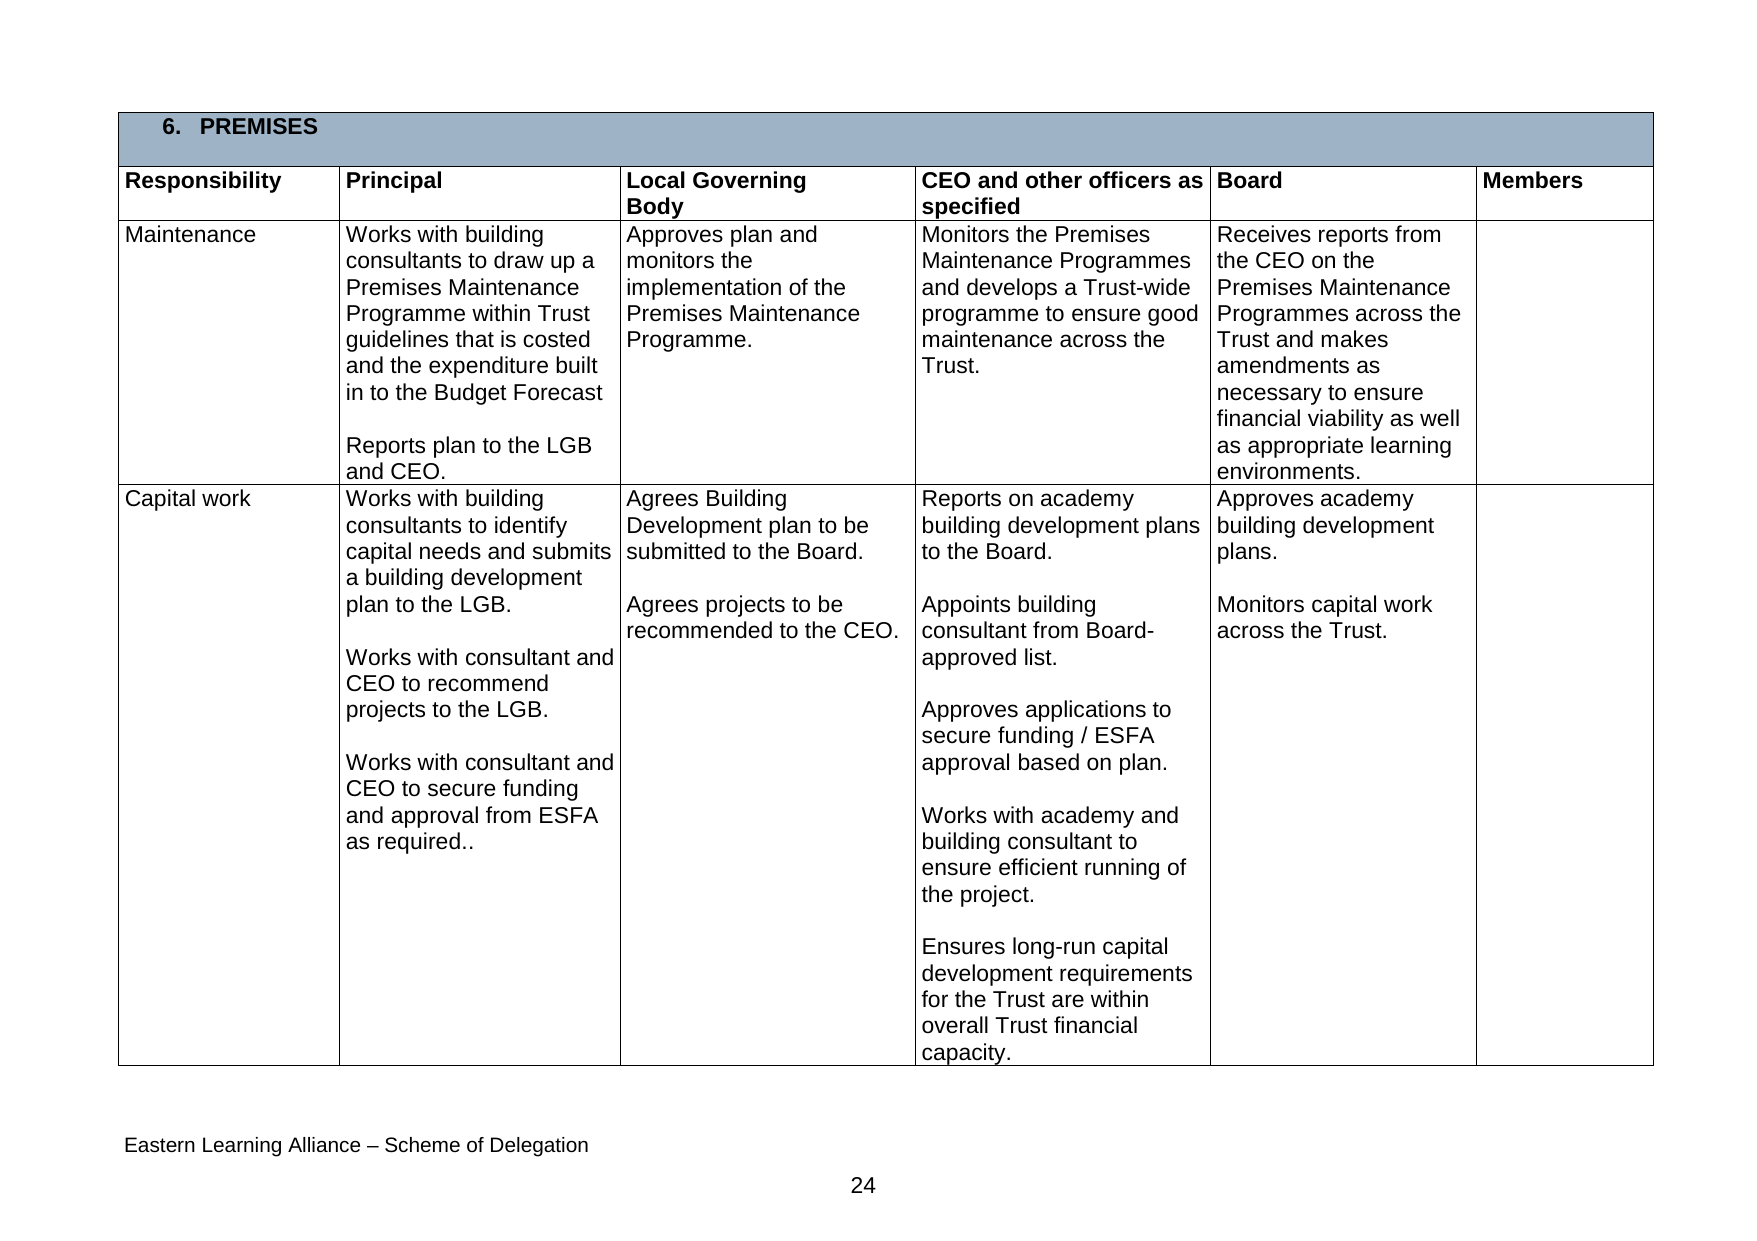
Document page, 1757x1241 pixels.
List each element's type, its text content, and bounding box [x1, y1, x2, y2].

table_cell Local Governing Body [621, 167, 915, 220]
table_cell Works with building consultants to identify capital needs and submits a building development plan to the LGB. Works with consultant and CEO to recommend projects to the LGB. Works with consultant and CEO to secure funding and approval from ESFA as required.. [340, 485, 620, 1065]
table_cell [1477, 221, 1653, 484]
table_cell Agrees Building Development plan to be submitted to the Board. Agrees projects to be recommended to the CEO. [621, 485, 915, 1065]
table_header PREMISES [119, 113, 1653, 166]
table_cell Principal [340, 167, 620, 220]
table_cell Responsibility [119, 167, 339, 220]
table_cell Maintenance [119, 221, 339, 484]
table_cell CEO and other officers as specified [916, 167, 1210, 220]
table_cell Reports on academy building development plans to the Board. Appoints building consultant from Board-approved list. Approves applications to secure funding / ESFA approval based on plan. Works with academy and building consultant to ensure efficient running of the project. Ensures long-run capital development requirements for the Trust are within overall Trust financial capacity. [916, 485, 1210, 1065]
table_cell Approves academy building development plans. Monitors capital work across the Trust. [1211, 485, 1476, 1065]
table_cell Approves plan and monitors the implementation of the Premises Maintenance Programme. [621, 221, 915, 484]
table_cell Works with building consultants to draw up a Premises Maintenance Programme within Trust guidelines that is costed and the expenditure built in to the Budget Forecast Reports plan to the LGB and CEO. [340, 221, 620, 484]
table_cell Board [1211, 167, 1476, 220]
table_cell Capital work [119, 485, 339, 1065]
table_cell Monitors the Premises Maintenance Programmes and develops a Trust-wide programme to ensure good maintenance across the Trust. [916, 221, 1210, 484]
table_cell [1477, 485, 1653, 1065]
table_cell Receives reports from the CEO on the Premises Maintenance Programmes across the Trust and makes amendments as necessary to ensure financial viability as well as appropriate learning environments. [1211, 221, 1476, 484]
table_cell Members [1477, 167, 1653, 220]
